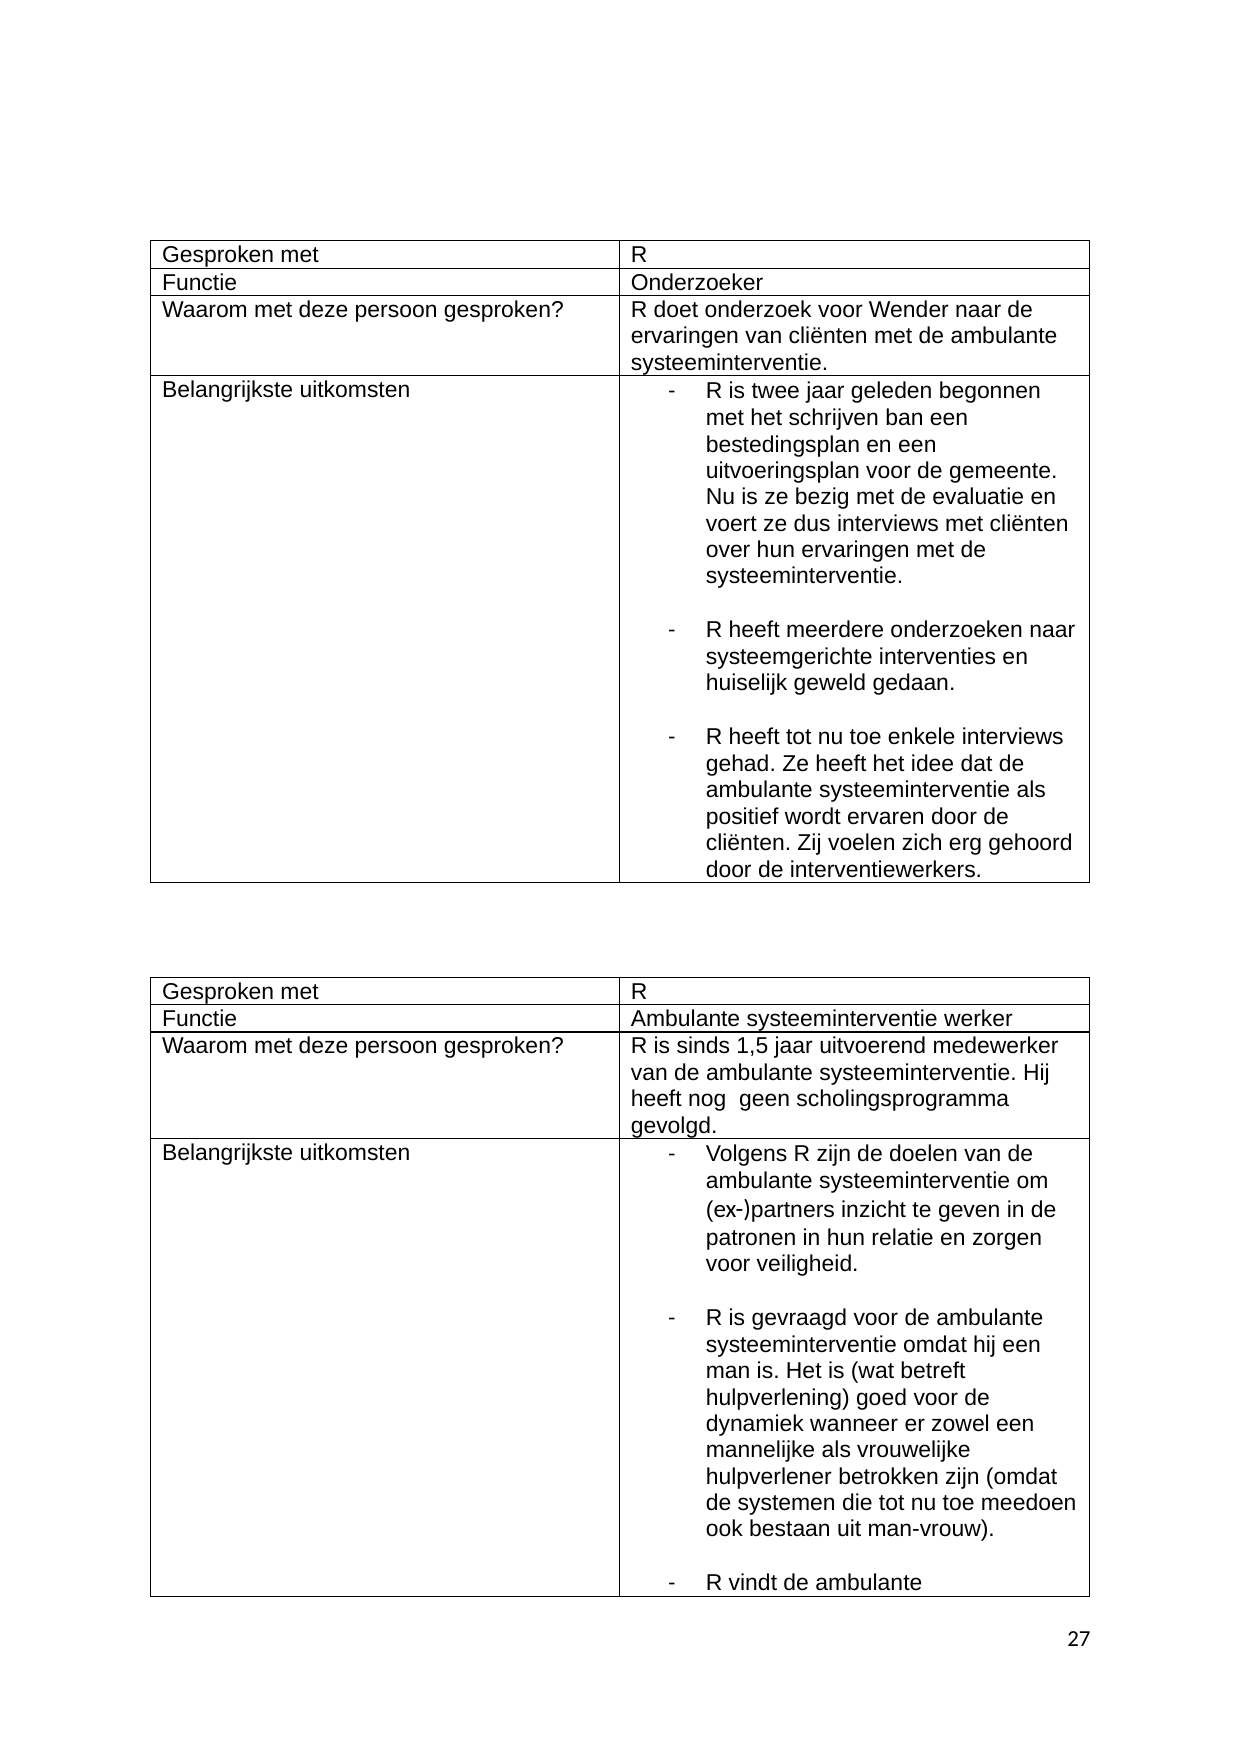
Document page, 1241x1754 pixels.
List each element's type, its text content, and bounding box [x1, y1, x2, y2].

table_header Gesproken met [151, 241, 619, 268]
table_cell Functie [151, 1005, 619, 1031]
table_cell R is sinds 1,5 jaar uitvoerend medewerker van de ambulante systeeminterventie. Hij heeft nog geen scholingsprogramma gevolgd. [620, 1033, 1089, 1138]
table_cell Waarom met deze persoon gesproken? [151, 1033, 619, 1138]
table_header R [620, 241, 1089, 268]
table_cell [151, 1139, 619, 1596]
table_cell Functie [151, 269, 619, 295]
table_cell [620, 1139, 1089, 1596]
table_header R [620, 978, 1089, 1004]
table_cell Waarom met deze persoon gesproken? [151, 296, 619, 375]
table_cell R is twee jaar geleden begonnen met het schrijven ban een bestedingsplan en een uitvoeringsplan voor de gemeente. Nu is ze bezig met de evaluatie en voert ze dus interviews met cliënten over hun ervaringen met de systeeminterventie. R heeft meerdere onderzoeken naar systeemgerichte interventies en huiselijk geweld gedaan. R heeft tot nu toe enkele interviews gehad. Ze heeft het idee dat de ambulante systeeminterventie als positief wordt ervaren door de cliënten. Zij voelen zich erg gehoord door de interventiewerkers. [620, 376, 1089, 882]
table_cell R doet onderzoek voor Wender naar de ervaringen van cliënten met de ambulante systeeminterventie. [620, 296, 1089, 375]
table_cell Onderzoeker [620, 269, 1089, 295]
table_header Gesproken met [151, 978, 619, 1004]
table_cell Belangrijkste uitkomsten [151, 376, 619, 882]
table_cell Ambulante systeeminterventie werker [620, 1005, 1089, 1031]
